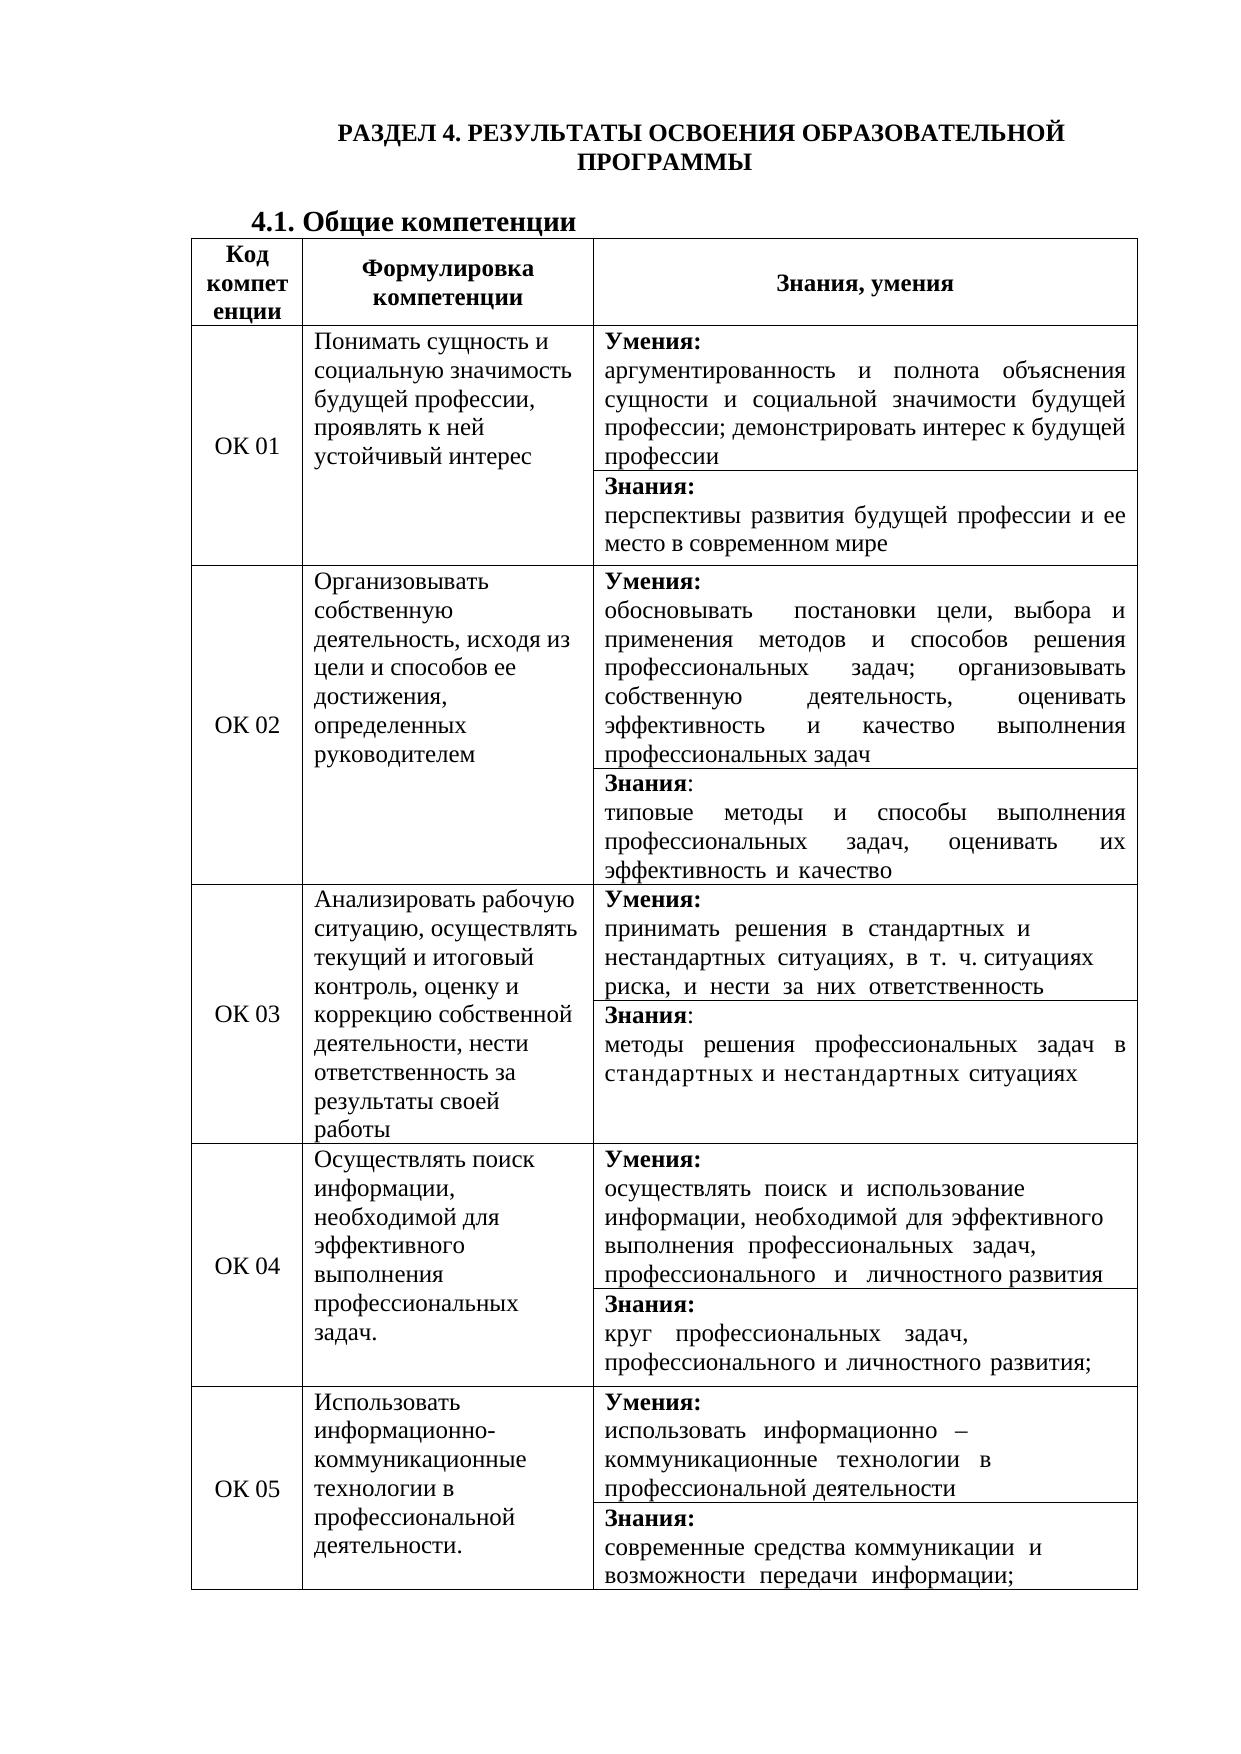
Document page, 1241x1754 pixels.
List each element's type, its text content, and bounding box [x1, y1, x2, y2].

table_cell Умения: аргументированность и полнота объяснения сущности и социальной значимости будущей профессии; демонстрировать интерес к будущей профессии [594, 326, 1137, 470]
table_cell Умения: обосновывать постановки цели, выбора и применения методов и способов решения профессиональных задач; организовывать собственную деятельность, оценивать эффективность и качество выполнения профессиональных задач [594, 566, 1137, 767]
table_cell Знания: современные средства коммуникации и возможности передачи информации; [594, 1503, 1137, 1589]
table_cell ОК 02 [192, 566, 302, 883]
table_cell Использовать информационно-коммуникационные технологии в профессиональной деятельности. [303, 1387, 593, 1589]
table_cell Умения: использовать информационно – коммуникационные технологии в профессиональной деятельности [594, 1387, 1137, 1502]
table_cell Умения: осуществлять поиск и использование информации, необходимой для эффективного выполнения профессиональных задач, профессионального и личностного развития [594, 1144, 1137, 1288]
table_cell Понимать сущность и социальную значимость будущей профессии, проявлять к ней устойчивый интерес [303, 326, 593, 565]
table_cell ОК 03 [192, 885, 302, 1143]
table_cell Организовывать собственную деятельность, исходя из цели и способов ее достижения, определенных руководителем [303, 566, 593, 883]
table_cell ОК 04 [192, 1144, 302, 1386]
table_cell Знания: круг профессиональных задач, профессионального и личностного развития; [594, 1289, 1137, 1386]
table_cell Знания: перспективы развития будущей профессии и ее место в современном мире [594, 471, 1137, 565]
table_cell Осуществлять поиск информации, необходимой для эффективного выполнения профессиональных задач. [303, 1144, 593, 1386]
table_header Знания, умения [594, 239, 1137, 325]
text 4.1. Общие компетенции [177, 204, 1152, 238]
table_cell Умения: принимать решения в стандартных и нестандартных ситуациях, в т. ч. ситуациях риска, и нести за них ответственность [594, 885, 1137, 999]
table_header Код компетенции [192, 239, 302, 325]
table_cell ОК 01 [192, 326, 302, 565]
text РАЗДЕЛ 4. РЕЗУЛЬТАТЫ ОСВОЕНИЯ ОБРАЗОВАТЕЛЬНОЙ ПРОГРАММЫ [177, 118, 1152, 176]
table_header Формулировка компетенции [303, 239, 593, 325]
table_cell Знания: типовые методы и способы выполнения профессиональных задач, оценивать их эффективность и качество [594, 769, 1137, 883]
table_cell Анализировать рабочую ситуацию, осуществлять текущий и итоговый контроль, оценку и коррекцию собственной деятельности, нести ответственность за результаты своей работы [303, 885, 593, 1143]
table_cell Знания: методы решения профессиональных задач в стандартных и нестандартных ситуациях [594, 1001, 1137, 1143]
table_cell ОК 05 [192, 1387, 302, 1589]
